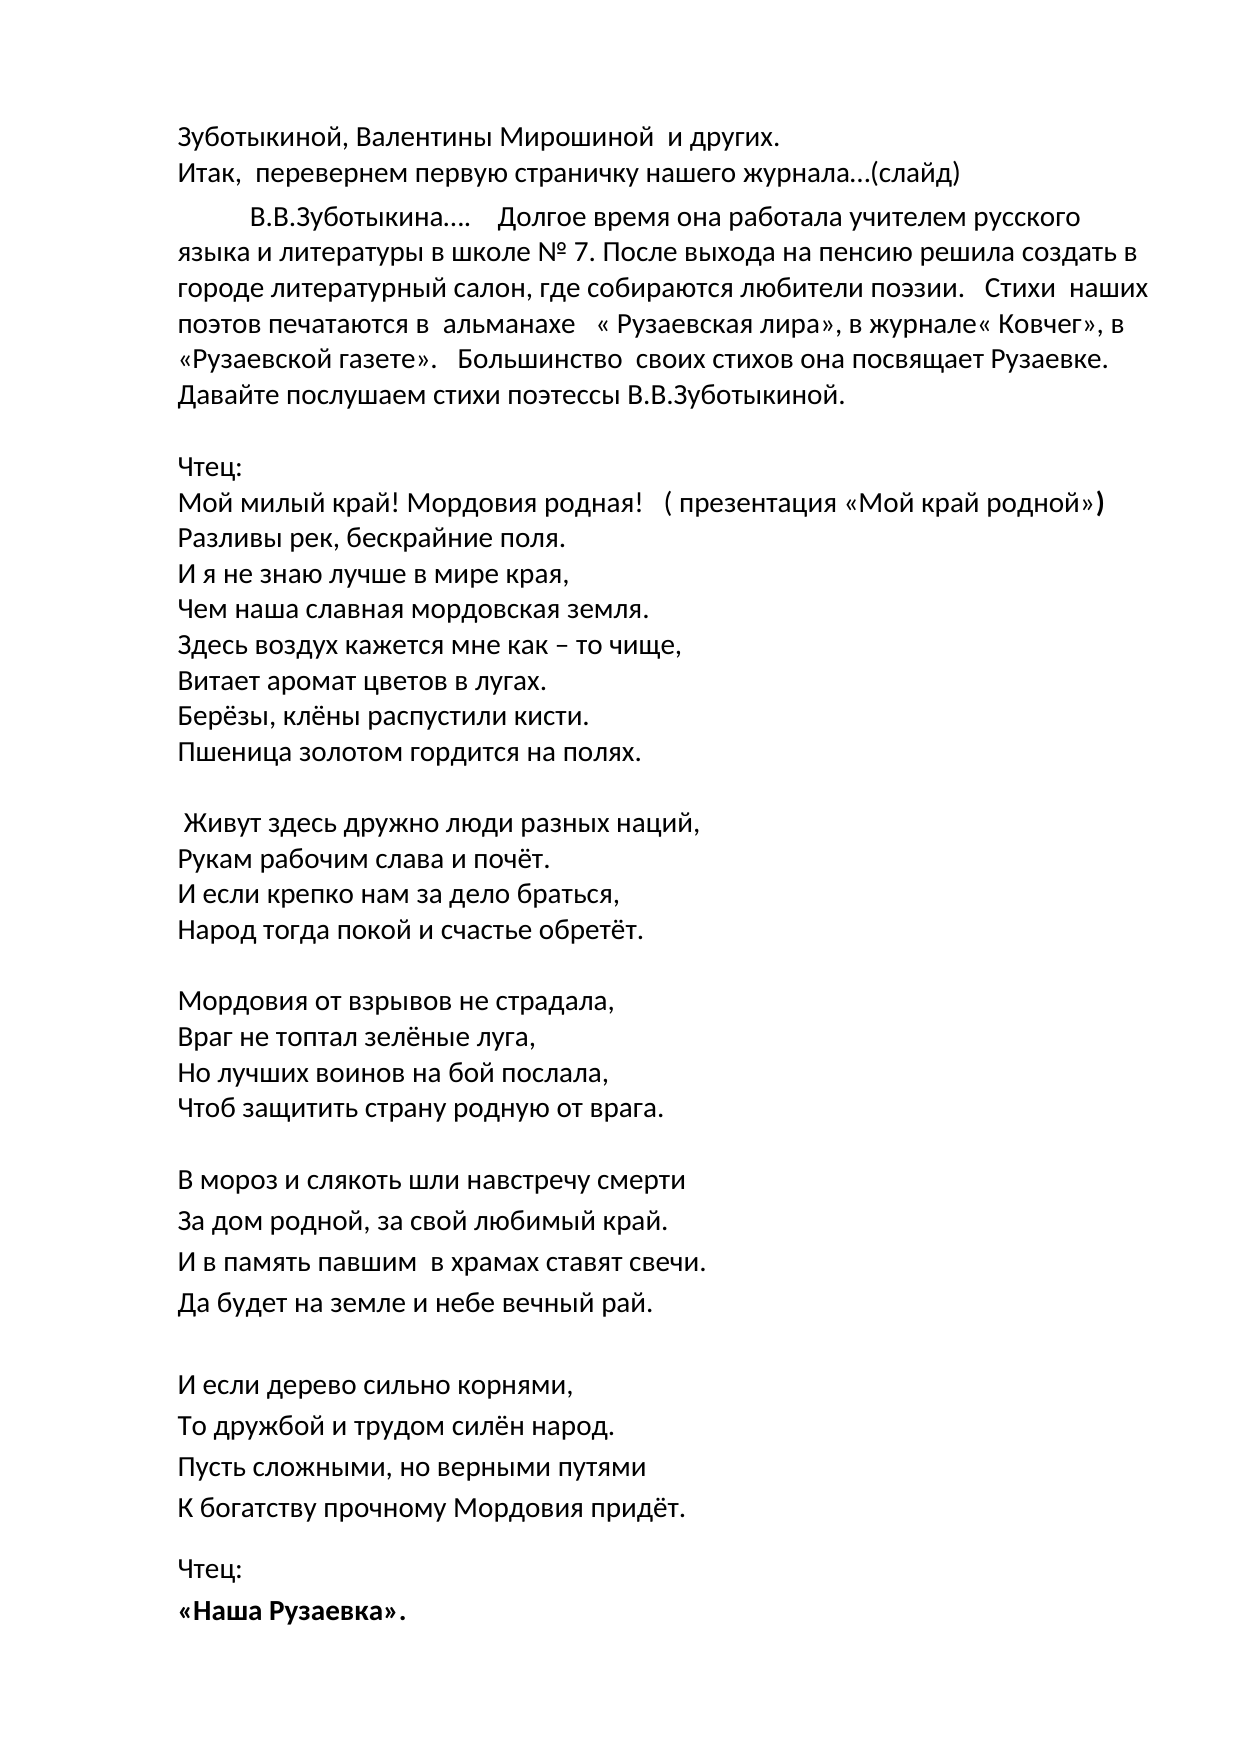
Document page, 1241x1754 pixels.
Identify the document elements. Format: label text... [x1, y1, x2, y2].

text В мороз и слякоть шли навстречу смерти За дом родной, за свой любимый край. И в память павшим в храмах ставят свечи. Да будет на земле и небе вечный рай. И если дерево сильно корнями, То дружбой и трудом силён народ. Пусть сложными, но верными путями К богатству прочному Мордовия придёт. [177, 1161, 1152, 1524]
text Чтец: «Наша Рузаевка». [177, 1551, 1152, 1627]
text В.В.Зуботыкина…. Долгое время она работала учителем русского языка и литературы в школе № 7. После выхода на пенсию решила создать в городе литературный салон, где собираются любители поэзии. Стихи наших поэтов печатаются в альманахе « Рузаевская лира», в журнале« Ковчег», в «Рузаевской газете». Большинство своих стихов она посвящает Рузаевке. Давайте послушаем стихи поэтессы В.В.Зуботыкиной. [177, 198, 1152, 412]
text Чтец: Мой милый край! Мордовия родная! ( презентация «Мой край родной») Разливы рек, бескрайние поля. И я не знаю лучше в мире края, Чем наша славная мордовская земля. Здесь воздух кажется мне как – то чище, Витает аромат цветов в лугах. Берёзы, клёны распустили кисти. Пшеница золотом гордится на полях. Живут здесь дружно люди разных наций, Рукам рабочим слава и почёт. И если крепко нам за дело браться, Народ тогда покой и счастье обретёт. Мордовия от взрывов не страдала, Враг не топтал зелёные луга, Но лучших воинов на бой послала, Чтоб защитить страну родную от врага. [177, 420, 1152, 1153]
